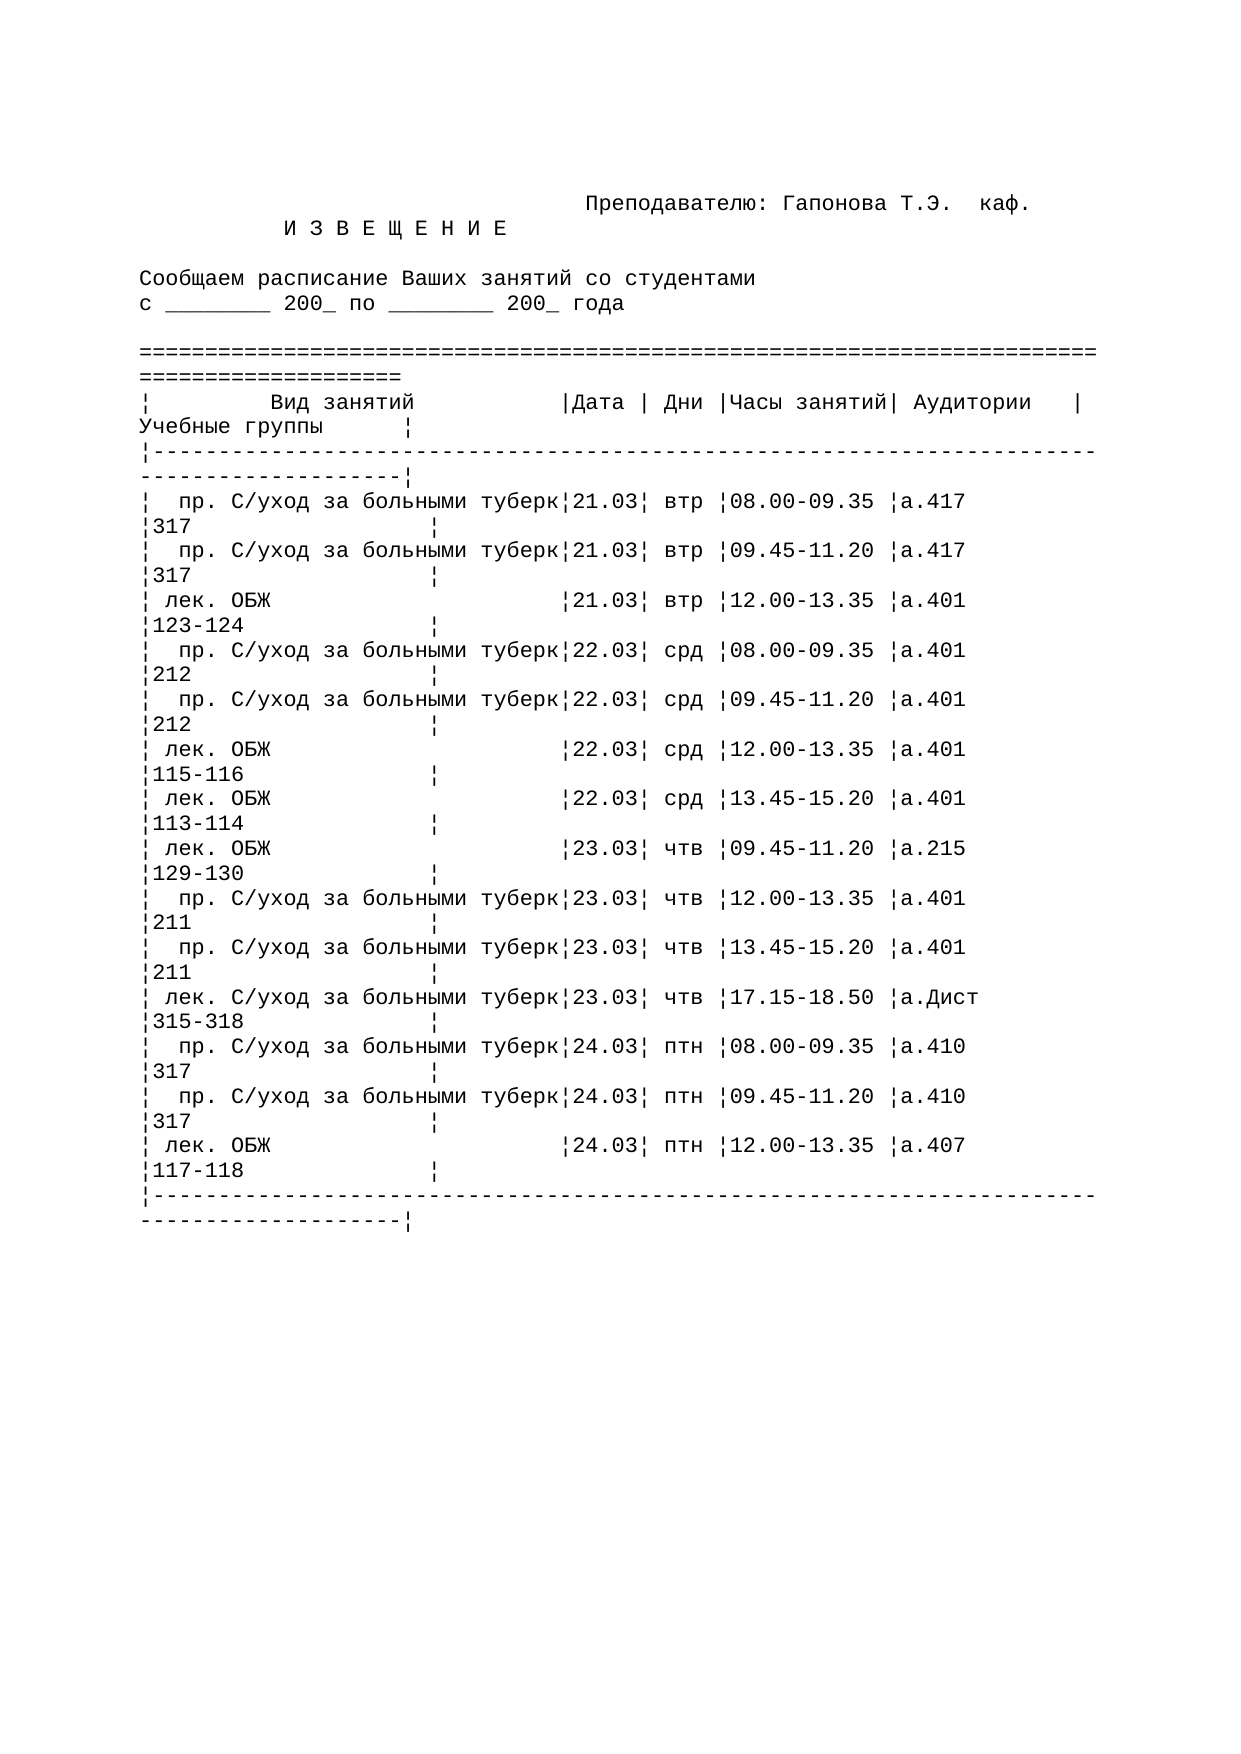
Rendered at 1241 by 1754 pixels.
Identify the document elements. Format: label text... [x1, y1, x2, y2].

text Преподавателю: Гапонова Т.Э. каф. [139, 192, 1101, 217]
text ¦ пр. С/уход за больными туберк¦22.03¦ сpд ¦08.00-09.35 ¦а.401 ¦212 ¦ [139, 639, 1101, 688]
text И З В Е Щ Е Н И Е [139, 217, 1101, 242]
text Сообщаем расписание Ваших занятий со студентами [139, 267, 1101, 292]
text ¦ пр. С/уход за больными туберк¦22.03¦ сpд ¦09.45-11.20 ¦а.401 ¦212 ¦ [139, 688, 1101, 738]
text ¦ Вид занятий |Дата | Дни |Часы занятий| Аудитории | Учебные группы ¦ [139, 391, 1101, 440]
text ¦ лек. ОБЖ ¦21.03¦ втp ¦12.00-13.35 ¦а.401 ¦123-124 ¦ [139, 589, 1101, 639]
text с ________ 200_ по ________ 200_ года [139, 292, 1101, 316]
text ¦ пр. С/уход за больными туберк¦24.03¦ птн ¦09.45-11.20 ¦а.410 ¦317 ¦ [139, 1085, 1101, 1134]
text ¦--------------------------------------------------------------------------------------------¦ [139, 440, 1101, 490]
text ¦ пр. С/уход за больными туберк¦23.03¦ чтв ¦13.45-15.20 ¦а.401 ¦211 ¦ [139, 936, 1101, 986]
text ¦ пр. С/уход за больными туберк¦24.03¦ птн ¦08.00-09.35 ¦а.410 ¦317 ¦ [139, 1035, 1101, 1085]
text ¦ лек. С/уход за больными туберк¦23.03¦ чтв ¦17.15-18.50 ¦а.Дист ¦315-318 ¦ [139, 986, 1101, 1035]
text ¦ лек. ОБЖ ¦22.03¦ сpд ¦12.00-13.35 ¦а.401 ¦115-116 ¦ [139, 738, 1101, 787]
text ¦ лек. ОБЖ ¦22.03¦ сpд ¦13.45-15.20 ¦а.401 ¦113-114 ¦ [139, 787, 1101, 837]
text ============================================================================================= [139, 341, 1101, 391]
text ¦ пр. С/уход за больными туберк¦21.03¦ втp ¦09.45-11.20 ¦а.417 ¦317 ¦ [139, 539, 1101, 589]
text ¦ пр. С/уход за больными туберк¦21.03¦ втp ¦08.00-09.35 ¦а.417 ¦317 ¦ [139, 490, 1101, 539]
text ¦ лек. ОБЖ ¦24.03¦ птн ¦12.00-13.35 ¦а.407 ¦117-118 ¦ [139, 1134, 1101, 1184]
text ¦ лек. ОБЖ ¦23.03¦ чтв ¦09.45-11.20 ¦а.215 ¦129-130 ¦ [139, 837, 1101, 887]
text ¦--------------------------------------------------------------------------------------------¦ [139, 1184, 1101, 1234]
text ¦ пр. С/уход за больными туберк¦23.03¦ чтв ¦12.00-13.35 ¦а.401 ¦211 ¦ [139, 887, 1101, 936]
